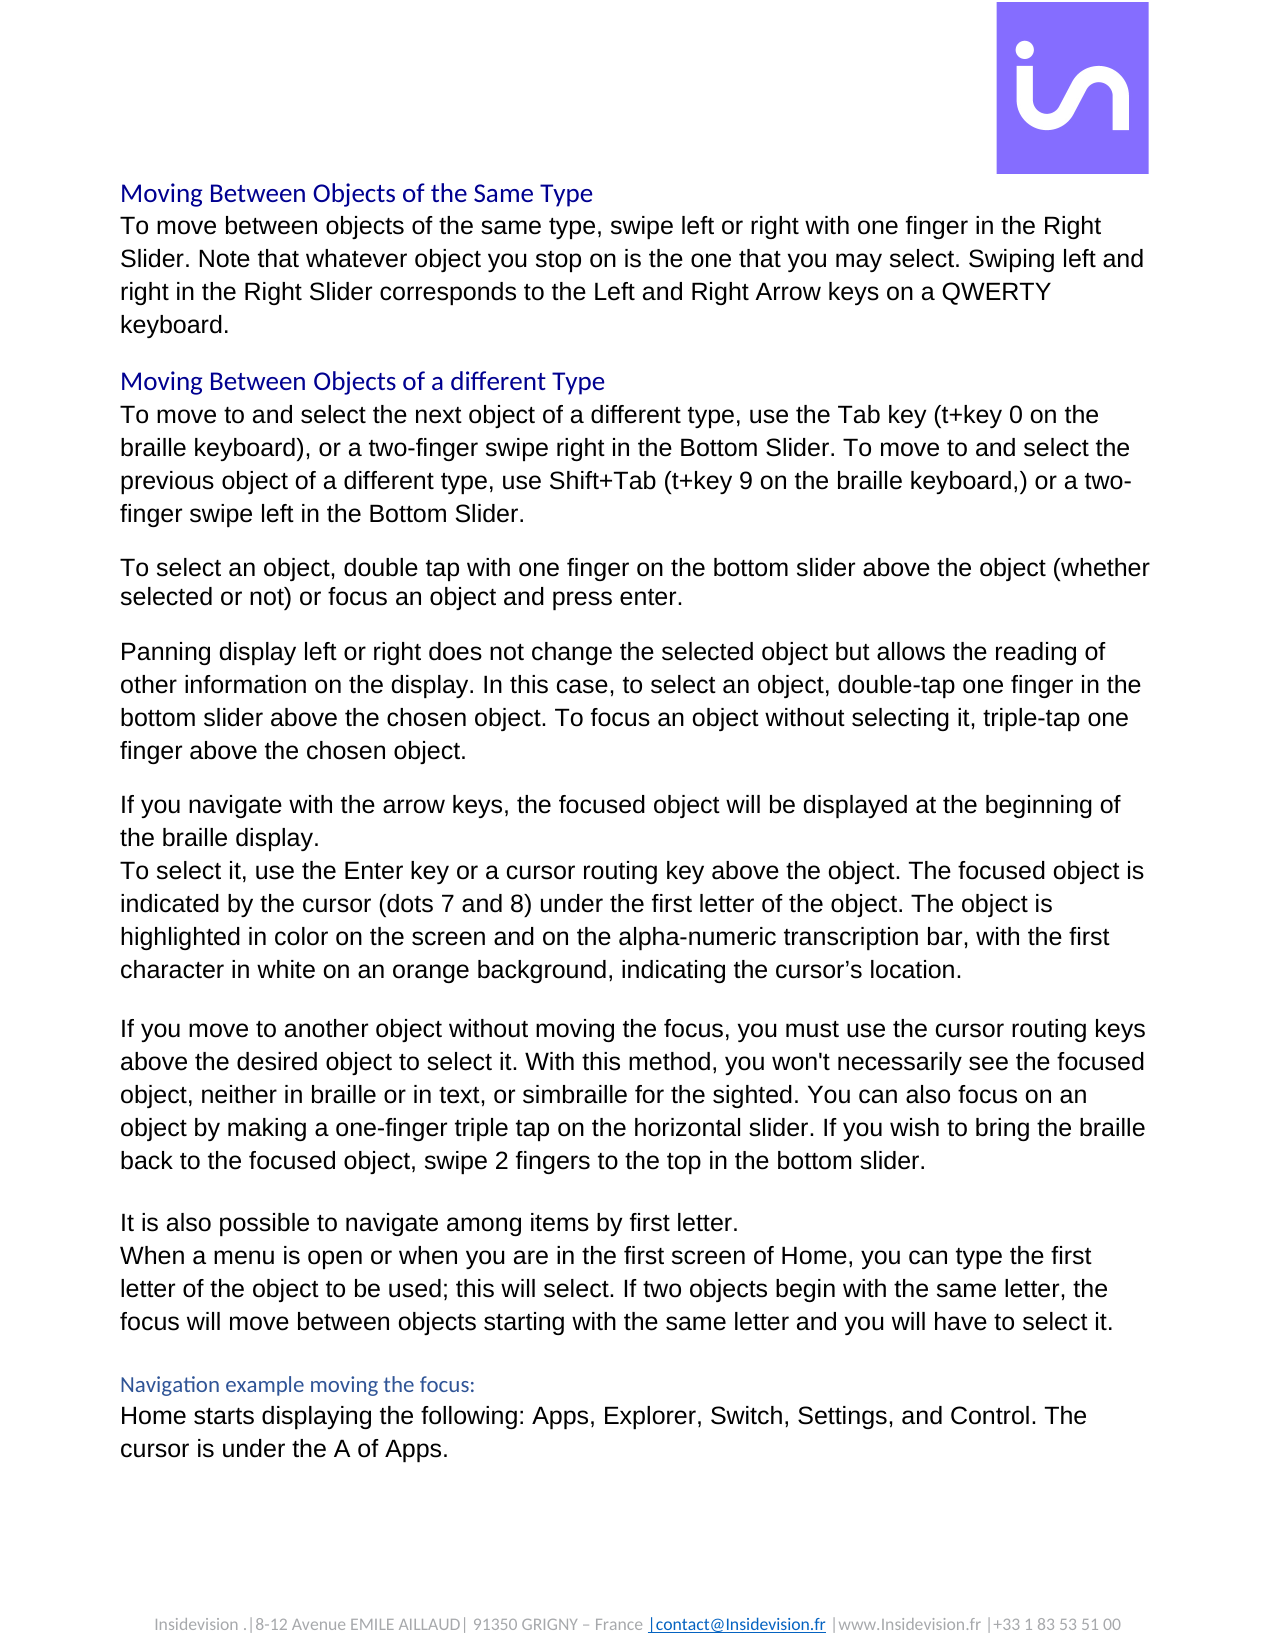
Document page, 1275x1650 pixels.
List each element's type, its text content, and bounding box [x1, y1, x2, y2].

text To move to and select the next object of a different type, use the Tab key (t+key 0 on the braille keyboard), or a two-finger swipe right in the Bottom Slider. To move to and select the previous object of a different type, use Shift+Tab (t+key 9 on the braille keyboard,) or a two-finger swipe left in the Bottom Slider. [120, 400, 1155, 528]
subtitle Moving Between Objects of a different Type [120, 364, 1155, 397]
picture [996, 2, 1149, 120]
text To select it, use the Enter key or a cursor routing key above the object. The focused object is indicated by the cursor (dots 7 and 8) under the first letter of the object. The object is highlighted in color on the screen and on the alpha-numeric transcription bar, with the first character in white on an orange background, indicating the cursor’s location. [120, 856, 1155, 983]
text To select an object, double tap with one finger on the bottom slider above the object (whether selected or not) or focus an object and press enter. [120, 553, 1155, 610]
text Panning display left or right does not change the selected object but allows the reading of other information on the display. In this case, to select an object, double-tap one finger in the bottom slider above the chosen object. To focus an object without selecting it, triple-tap one finger above the chosen object. [120, 637, 1155, 764]
text It is also possible to navigate among items by first letter. [120, 1208, 1155, 1237]
text When a menu is open or when you are in the first screen of Home, you can type the first letter of the object to be used; this will select. If two objects begin with the same letter, the focus will move between objects starting with the same letter and you will have to select it. [120, 1241, 1155, 1336]
subtitle Moving Between Objects of the Same Type [120, 120, 1155, 209]
subtitle Navigation example moving the focus: [120, 1371, 1155, 1398]
text If you navigate with the arrow keys, the focused object will be displayed at the beginning of the braille display. [120, 789, 1155, 851]
text To move between objects of the same type, swipe left or right with one finger in the Right Slider. Note that whatever object you stop on is the one that you may select. Swiping left and right in the Right Slider corresponds to the Left and Right Arrow keys on a QWERTY keyboard. [120, 211, 1155, 339]
text Home starts displaying the following: Apps, Explorer, Switch, Settings, and Control. The cursor is under the A of Apps. [120, 1401, 1155, 1462]
text If you move to another object without moving the focus, you must use the cursor routing keys above the desired object to select it. With this method, you won't necessarily see the focused object, neither in braille or in text, or simbraille for the sighted. You can also focus on an object by making a one-finger triple tap on the horizontal slider. If you wish to bring the braille back to the focused object, swipe 2 fingers to the top in the bottom slider. [120, 1014, 1155, 1175]
